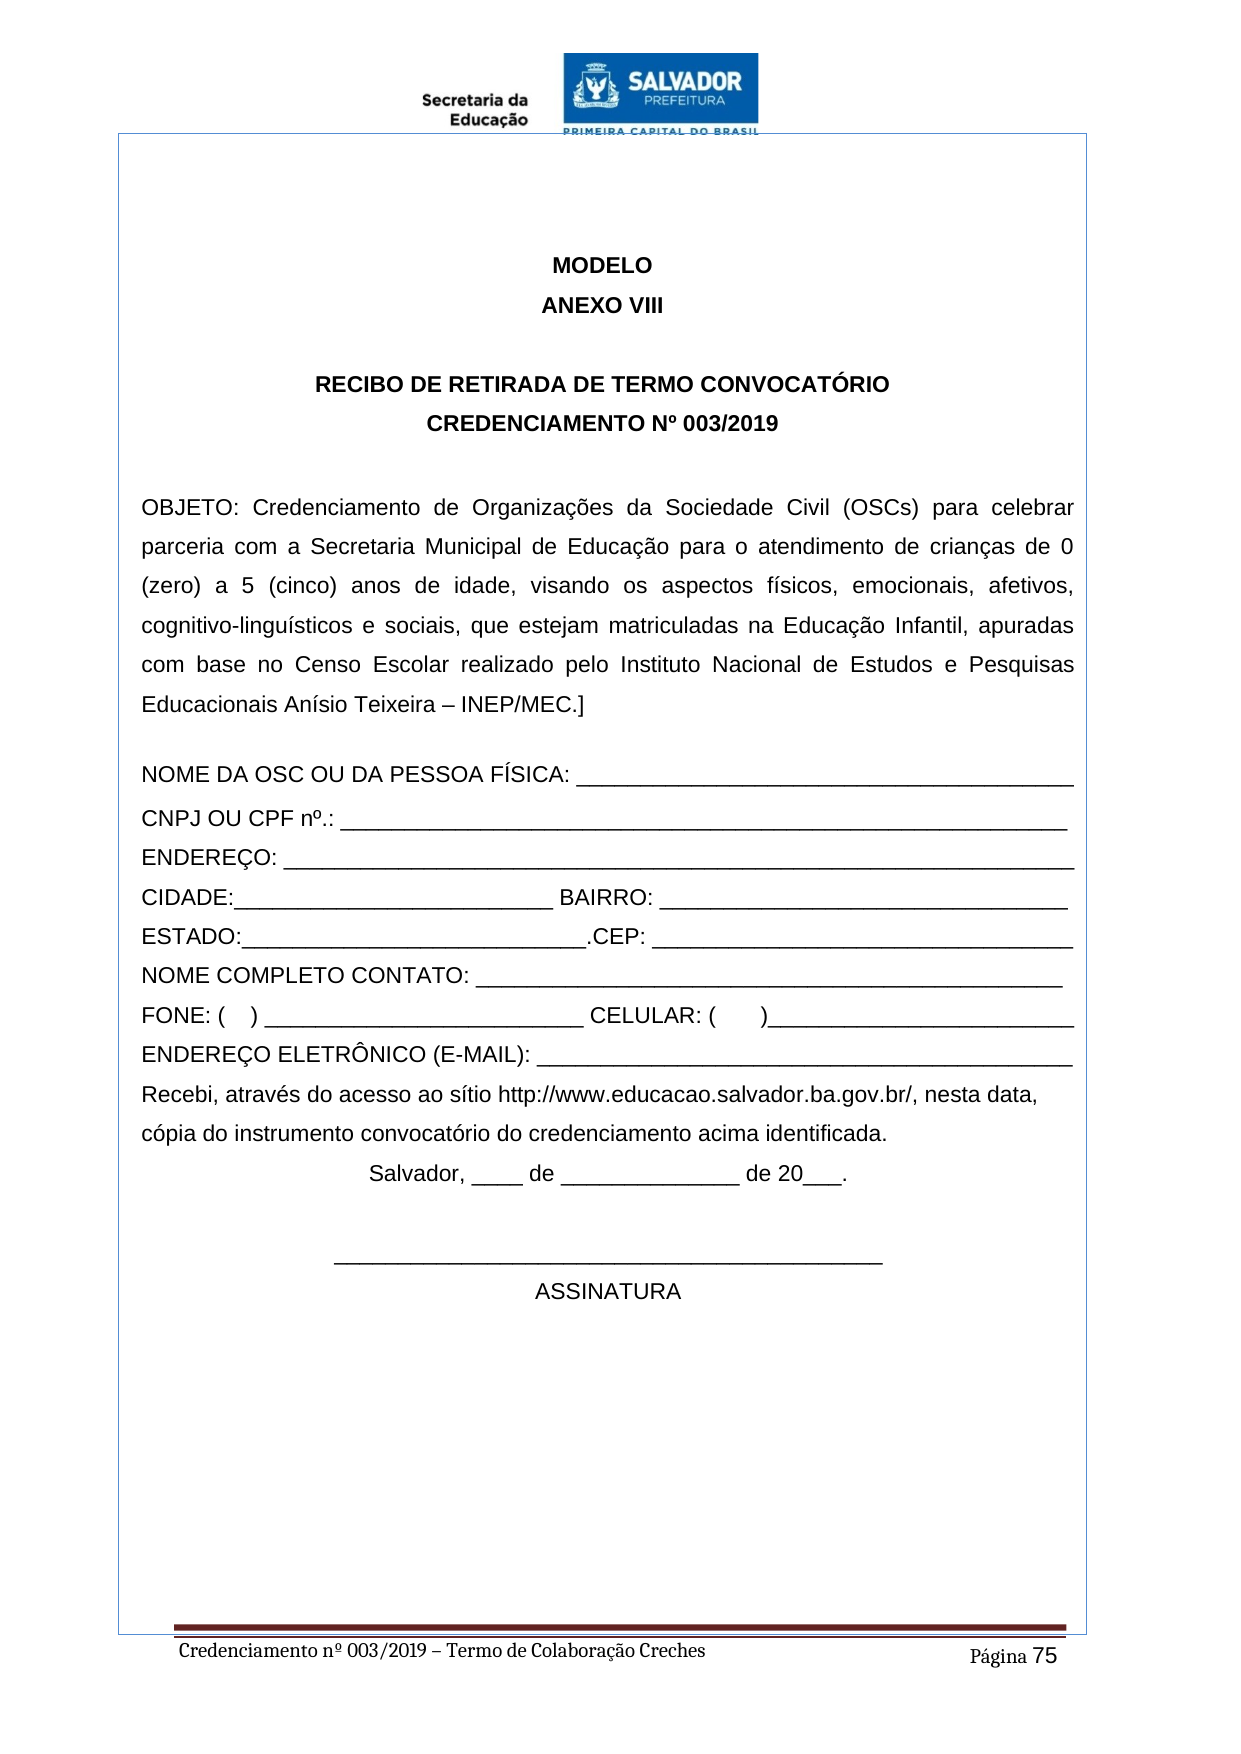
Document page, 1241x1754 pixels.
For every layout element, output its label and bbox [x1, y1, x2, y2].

picture [422, 53, 759, 133]
table_cell [119, 134, 1086, 1633]
